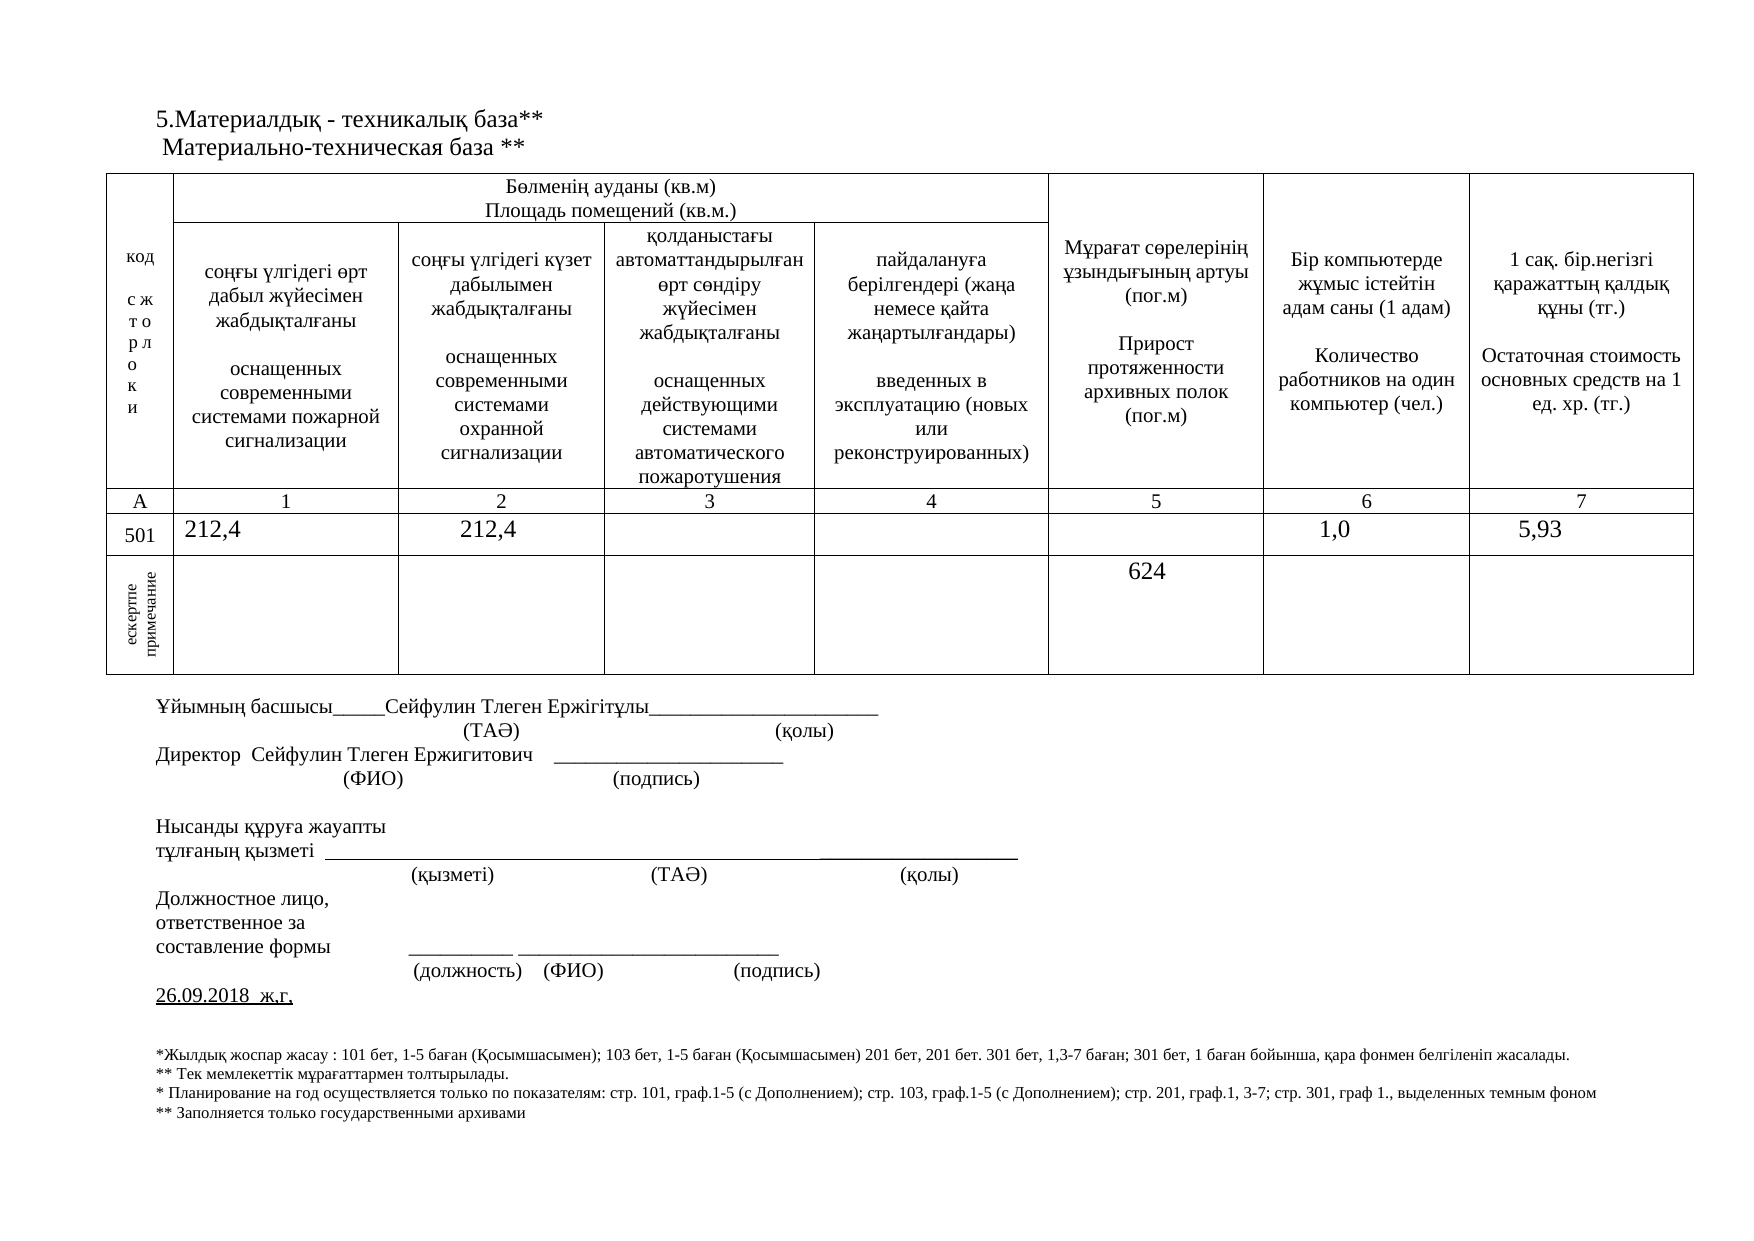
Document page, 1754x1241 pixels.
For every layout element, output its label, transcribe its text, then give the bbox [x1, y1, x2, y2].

text 5.Материалдық - техникалық база** [118, 104, 1636, 132]
table_header Мұрағат сөрелерінің ұзындығының артуы (пог.м) Прирост протяженности архивных полок (пог.м) [1049, 174, 1263, 488]
table_cell 7 [1470, 489, 1693, 513]
text ответственное за [118, 910, 1636, 934]
text Нысанды құруға жауапты [118, 814, 1636, 838]
table_cell А [107, 489, 173, 513]
text тұлғаның қызметі ___________________ [118, 838, 1636, 862]
table_cell [815, 514, 1048, 555]
table_cell ескертпе примечание [107, 556, 173, 673]
table_cell 2 [399, 489, 604, 513]
table_cell пайдалануға берілгендері (жаңа немесе қайта жаңартылғандары) введенных в эксплуатацию (новых или реконструированных) [815, 223, 1048, 488]
text *Жылдық жоспар жасау : 101 бет, 1-5 баған (Қосымшасымен); 103 бет, 1-5 баған (Қосымшасымен) 201 бет, 201 бет. 301 бет, 1,3-7 баған; 301 бет, 1 баған бойынша, қара фонмен белгіленіп жасалады. [118, 1045, 1636, 1064]
text (ТАӘ) (қолы) [118, 718, 1636, 742]
table_cell [174, 556, 398, 673]
text составление формы __________ _________________________ [118, 934, 1636, 958]
table_cell қолданыстағы автоматтандырылған өрт сөндіру жүйесімен жабдықталғаны оснащенных действующими системами автоматического пожаротушения [605, 223, 814, 488]
table_cell 4 [815, 489, 1048, 513]
text (ФИО) (подпись) [118, 766, 1636, 790]
text (должность) (ФИО) (подпись) [118, 958, 1636, 982]
table_cell [605, 514, 814, 555]
table_header Бір компьютерде жұмыс істейтін адам саны (1 адам) Количество работников на один компьютер (чел.) [1264, 174, 1469, 488]
table_cell [399, 556, 604, 673]
table_cell 624 [1049, 556, 1263, 673]
table_header 1 сақ. бір.негізгі қаражаттың қалдық құны (тг.) Остаточная стоимость основных средств на 1 ед. хр. (тг.) [1470, 174, 1693, 488]
text Должностное лицо, [118, 886, 1636, 910]
table_cell 6 [1264, 489, 1469, 513]
text 26.09.2018 ж,г, . [118, 982, 1636, 1007]
table_cell 501 [107, 514, 173, 555]
table_cell [1264, 556, 1469, 673]
table_cell 212,4 [399, 514, 604, 555]
table_cell [1049, 514, 1263, 555]
table_cell соңғы үлгідегі өрт дабыл жүйесімен жабдықталғаны оснащенных современными системами пожарной сигнализации [174, 223, 398, 488]
text * Планирование на год осуществляется только по показателям: стр. 101, граф.1-5 (с Дополнением); стр. 103, граф.1-5 (с Дополнением); стр. 201, граф.1, 3-7; стр. 301, граф 1., выделенных темным фоном [118, 1083, 1636, 1102]
text ** Тек мемлекеттік мұрағаттармен толтырылады. [118, 1064, 1636, 1083]
table_cell 212,4 [174, 514, 398, 555]
table_cell 5 [1049, 489, 1263, 513]
table_cell 1,0 [1264, 514, 1469, 555]
table_cell соңғы үлгідегі күзет дабылымен жабдықталғаны оснащенных современными системами охранной сигнализации [399, 223, 604, 488]
text (қызметі) (ТАӘ) (қолы) [118, 862, 1636, 886]
table_cell [1470, 556, 1693, 673]
table_cell 3 [605, 489, 814, 513]
table_cell 5,93 [1470, 514, 1693, 555]
text ** Заполняется только государственными архивами [118, 1102, 1636, 1122]
table_cell [815, 556, 1048, 673]
table_cell 1 [174, 489, 398, 513]
table_cell [605, 556, 814, 673]
table_header код с ж т о р л о к и [107, 174, 173, 488]
text Ұйымның басшысы_____Сейфулин Тлеген Ержігітұлы______________________ [118, 694, 1636, 718]
table_header Бөлменің ауданы (кв.м) Площадь помещений (кв.м.) [174, 174, 1048, 222]
text Директор Сейфулин Тлеген Ержигитович ______________________ [118, 742, 1636, 766]
text Материально-техническая база ** [118, 132, 1636, 161]
